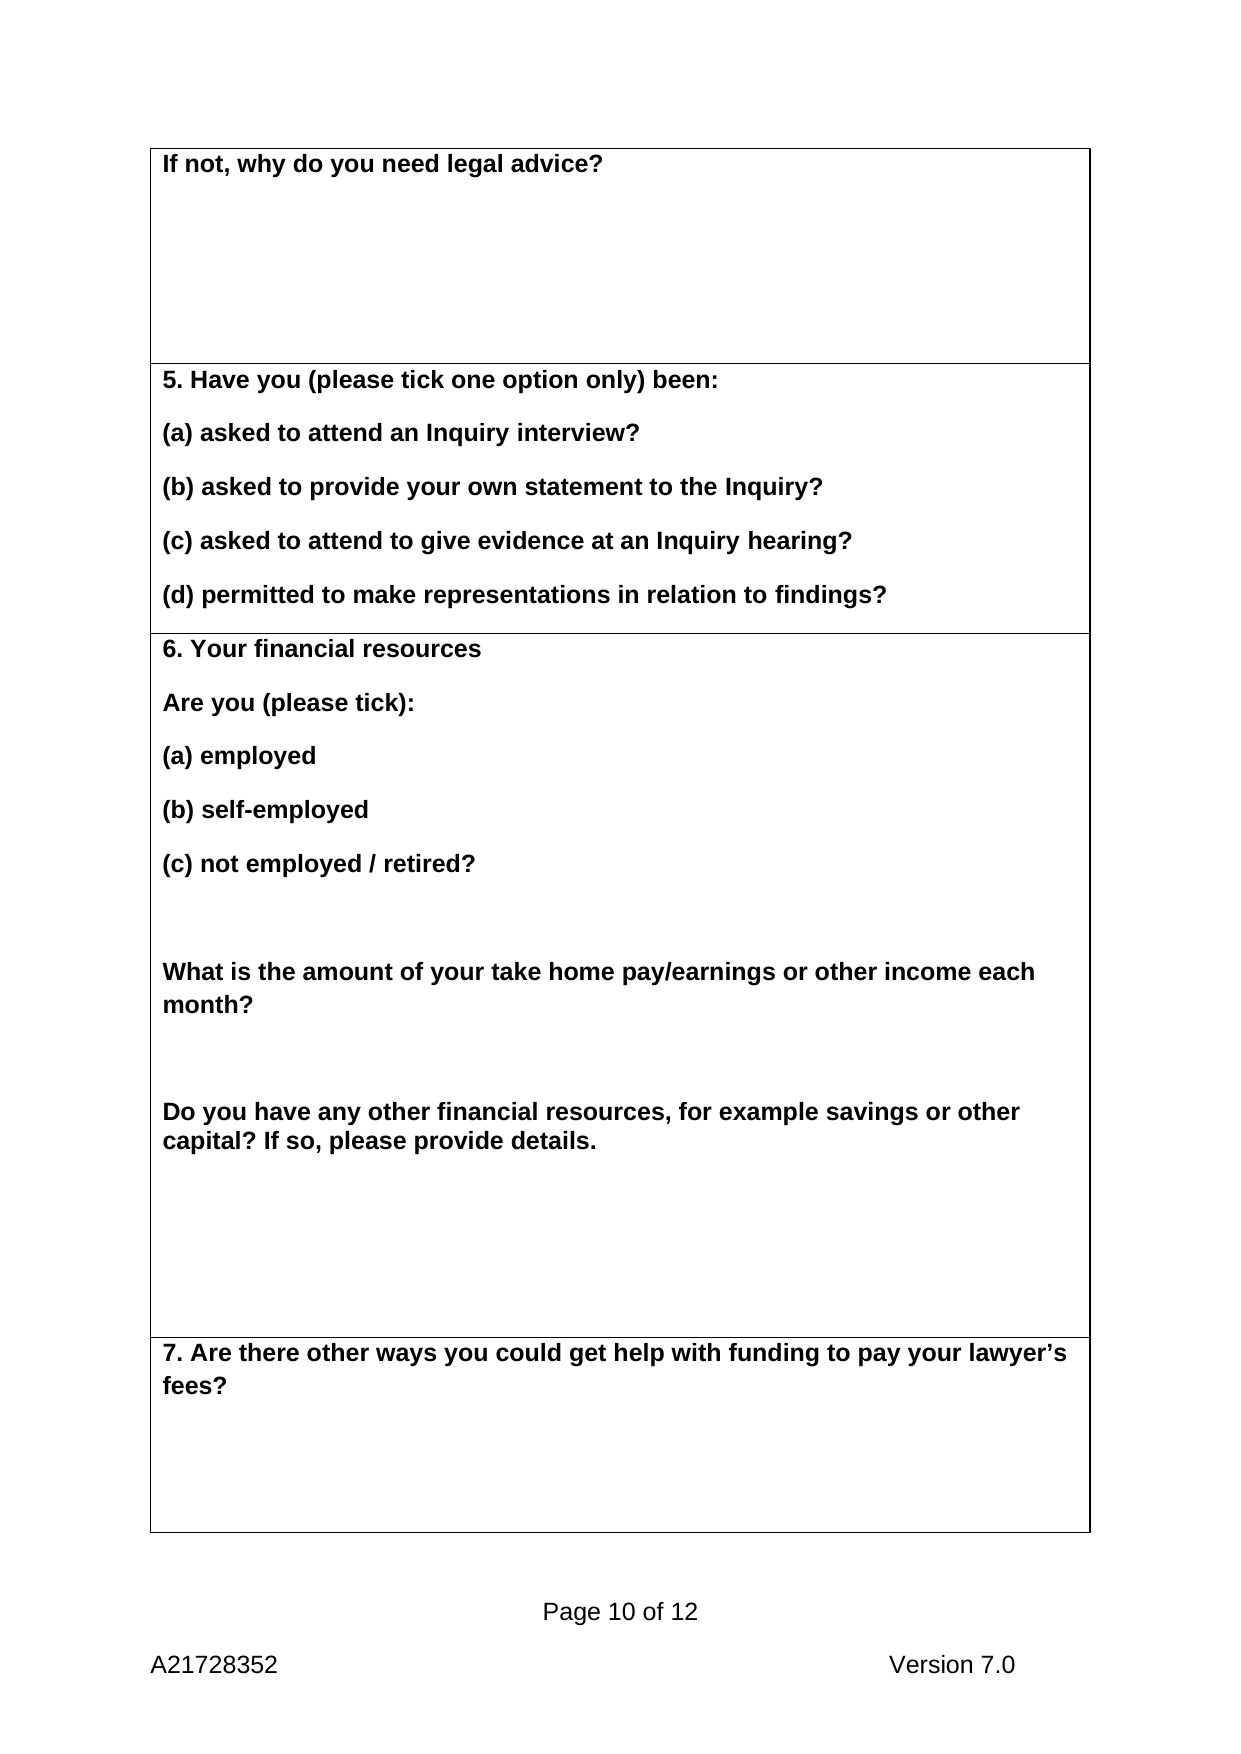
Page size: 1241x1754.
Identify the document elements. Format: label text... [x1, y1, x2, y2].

table_cell 6. Your financial resources Are you (please tick): employed self-employed not employed / retired? What is the amount of your take home pay/earnings or other income each month? Do you have any other financial resources, for example savings or other capital? If so, please provide details. [151, 634, 1089, 1337]
table_header If not, why do you need legal advice? [151, 149, 1089, 363]
table_cell 5. Have you (please tick one option only) been: asked to attend an Inquiry interview? asked to provide your own statement to the Inquiry? asked to attend to give evidence at an Inquiry hearing? permitted to make representations in relation to findings? [151, 364, 1089, 633]
table_cell 7. Are there other ways you could get help with funding to pay your lawyer’s fees? [151, 1338, 1089, 1532]
